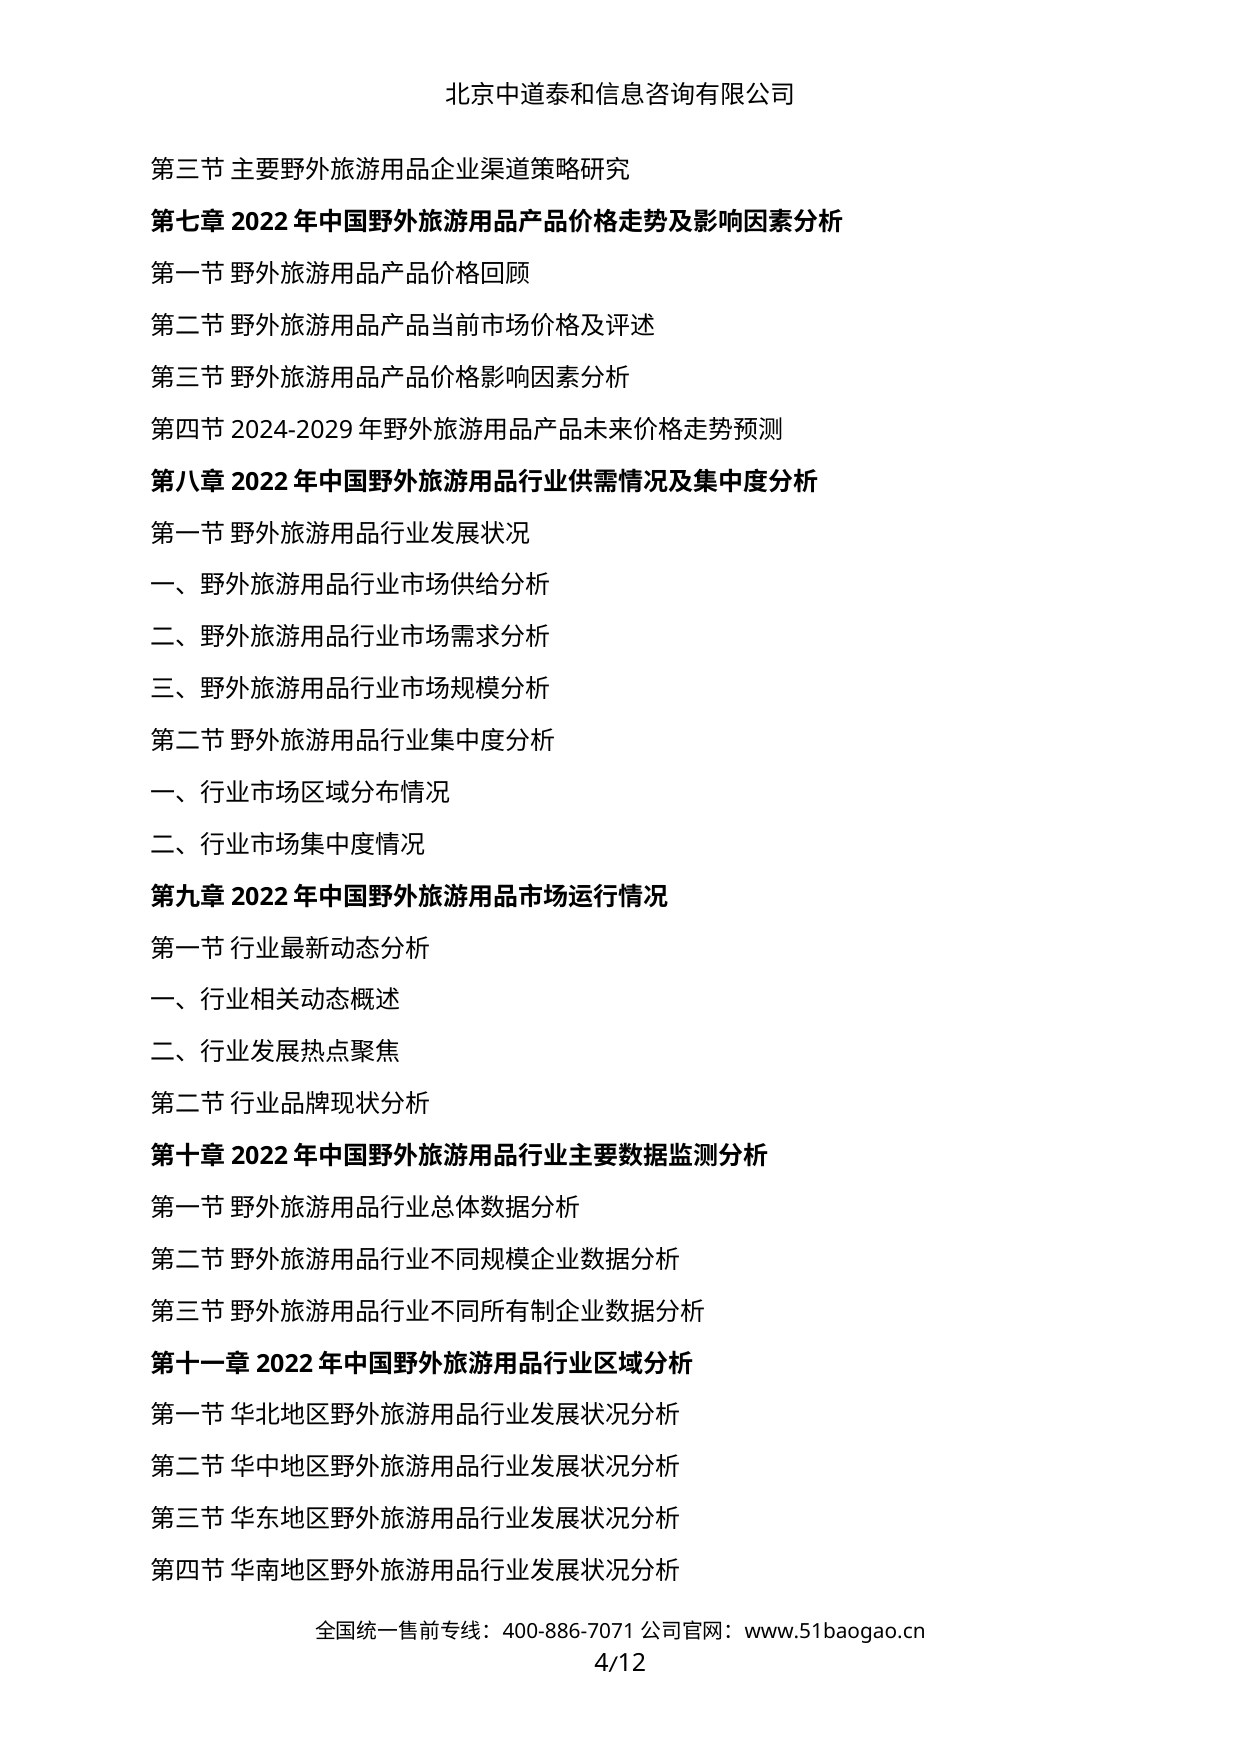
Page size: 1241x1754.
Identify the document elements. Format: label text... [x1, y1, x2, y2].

text 第四节 华南地区野外旅游用品行业发展状况分析 [150, 1551, 1090, 1587]
text 一、行业相关动态概述 [150, 980, 1090, 1016]
text 二、行业发展热点聚焦 [150, 1032, 1090, 1068]
text 第十章 2022年中国野外旅游用品行业主要数据监测分析 [150, 1136, 1090, 1172]
text 第三节 主要野外旅游用品企业渠道策略研究 [150, 150, 1090, 186]
text 一、野外旅游用品行业市场供给分析 [150, 565, 1090, 601]
text 第三节 野外旅游用品行业不同所有制企业数据分析 [150, 1291, 1090, 1327]
text 第一节 华北地区野外旅游用品行业发展状况分析 [150, 1395, 1090, 1431]
text 第四节 2024-2029年野外旅游用品产品未来价格走势预测 [150, 409, 1090, 446]
text 第二节 野外旅游用品产品当前市场价格及评述 [150, 306, 1090, 342]
text 第一节 野外旅游用品行业总体数据分析 [150, 1187, 1090, 1224]
text 第十一章 2022年中国野外旅游用品行业区域分析 [150, 1343, 1090, 1379]
text 第二节 行业品牌现状分析 [150, 1084, 1090, 1120]
text 第二节 野外旅游用品行业集中度分析 [150, 721, 1090, 757]
text 第一节 野外旅游用品行业发展状况 [150, 513, 1090, 549]
text 第二节 野外旅游用品行业不同规模企业数据分析 [150, 1239, 1090, 1276]
text 二、野外旅游用品行业市场需求分析 [150, 617, 1090, 653]
text 第三节 野外旅游用品产品价格影响因素分析 [150, 357, 1090, 394]
text 第九章 2022年中国野外旅游用品市场运行情况 [150, 876, 1090, 912]
text 三、野外旅游用品行业市场规模分析 [150, 669, 1090, 705]
text 第七章 2022年中国野外旅游用品产品价格走势及影响因素分析 [150, 202, 1090, 238]
text 二、行业市场集中度情况 [150, 824, 1090, 861]
text 第二节 华中地区野外旅游用品行业发展状况分析 [150, 1447, 1090, 1483]
text 第一节 行业最新动态分析 [150, 928, 1090, 964]
text 第三节 华东地区野外旅游用品行业发展状况分析 [150, 1499, 1090, 1535]
text 第八章 2022年中国野外旅游用品行业供需情况及集中度分析 [150, 461, 1090, 497]
text 一、行业市场区域分布情况 [150, 772, 1090, 809]
text 第一节 野外旅游用品产品价格回顾 [150, 254, 1090, 290]
